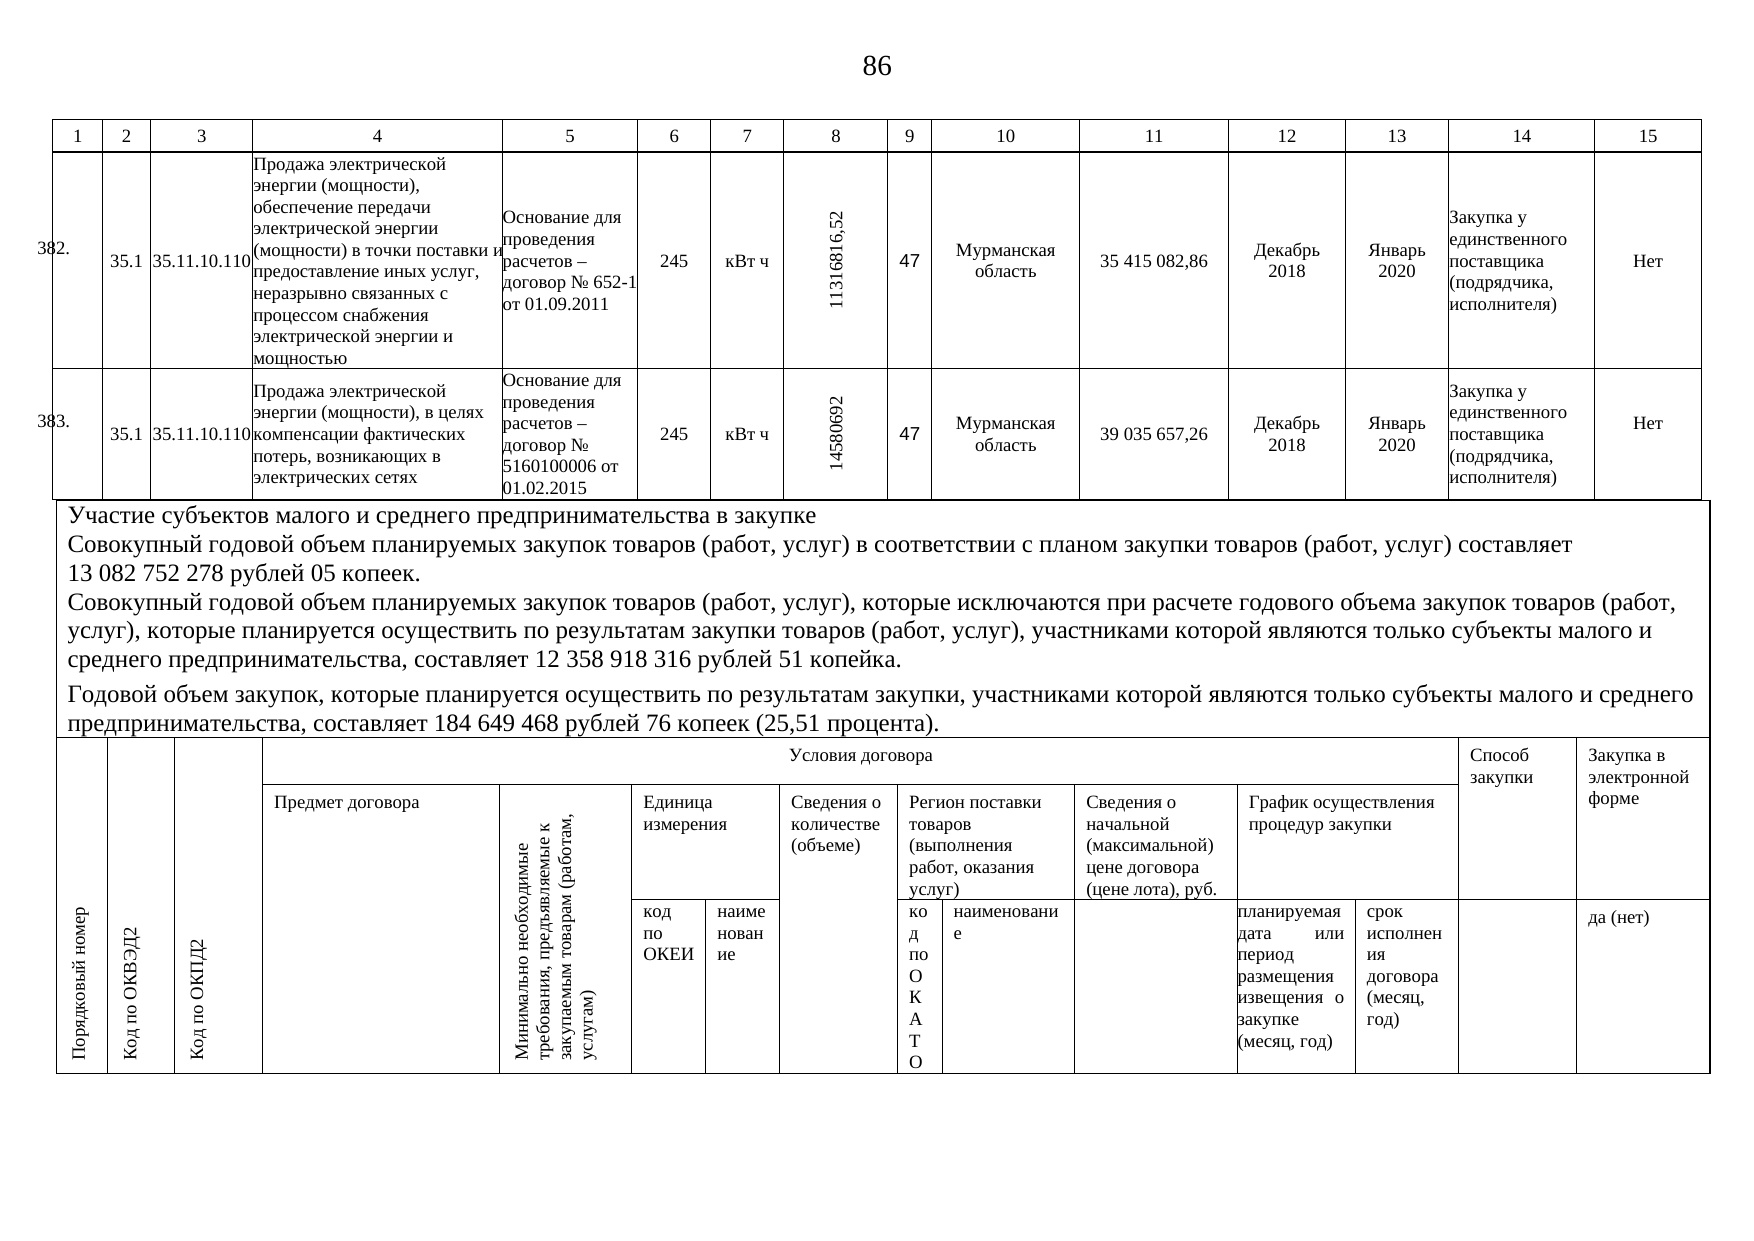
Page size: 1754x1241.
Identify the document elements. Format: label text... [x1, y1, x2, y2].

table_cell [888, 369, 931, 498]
table_header 5 [503, 120, 637, 151]
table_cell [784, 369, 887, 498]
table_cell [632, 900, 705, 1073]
table_header 12 [1229, 120, 1345, 151]
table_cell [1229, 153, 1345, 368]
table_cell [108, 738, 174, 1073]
table_header 6 [638, 120, 710, 151]
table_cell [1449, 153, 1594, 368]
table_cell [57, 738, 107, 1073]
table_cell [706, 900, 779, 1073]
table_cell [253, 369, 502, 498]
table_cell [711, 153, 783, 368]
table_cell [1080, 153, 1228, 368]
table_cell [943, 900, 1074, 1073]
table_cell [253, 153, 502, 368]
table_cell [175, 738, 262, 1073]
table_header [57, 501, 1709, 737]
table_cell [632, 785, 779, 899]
table_header 11 [1080, 120, 1228, 151]
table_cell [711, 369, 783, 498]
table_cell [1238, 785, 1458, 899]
table_header 2 [103, 120, 150, 151]
table_header 1 [53, 120, 102, 151]
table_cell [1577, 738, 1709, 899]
table_header 4 [253, 120, 502, 151]
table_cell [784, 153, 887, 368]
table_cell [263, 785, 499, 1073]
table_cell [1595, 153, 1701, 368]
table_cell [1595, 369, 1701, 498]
table_header 10 [932, 120, 1079, 151]
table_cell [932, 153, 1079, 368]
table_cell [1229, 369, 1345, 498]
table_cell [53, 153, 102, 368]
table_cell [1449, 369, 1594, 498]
table_header 3 [151, 120, 252, 151]
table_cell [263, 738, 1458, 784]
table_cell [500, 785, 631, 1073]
table_header 15 [1595, 120, 1701, 151]
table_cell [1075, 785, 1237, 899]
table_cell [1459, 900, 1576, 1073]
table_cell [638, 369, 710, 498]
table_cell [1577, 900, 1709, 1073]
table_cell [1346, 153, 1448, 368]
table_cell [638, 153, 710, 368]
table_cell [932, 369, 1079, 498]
table_header 8 [784, 120, 887, 151]
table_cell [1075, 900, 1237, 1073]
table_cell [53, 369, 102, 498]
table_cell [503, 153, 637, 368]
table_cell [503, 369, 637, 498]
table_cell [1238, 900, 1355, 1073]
table_header 9 [888, 120, 931, 151]
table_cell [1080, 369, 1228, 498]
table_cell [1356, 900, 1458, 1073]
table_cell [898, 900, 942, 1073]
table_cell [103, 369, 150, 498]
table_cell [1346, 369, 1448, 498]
table_header 14 [1449, 120, 1594, 151]
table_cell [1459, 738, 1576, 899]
table_header 13 [1346, 120, 1448, 151]
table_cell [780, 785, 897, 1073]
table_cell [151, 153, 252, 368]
table_header 7 [711, 120, 783, 151]
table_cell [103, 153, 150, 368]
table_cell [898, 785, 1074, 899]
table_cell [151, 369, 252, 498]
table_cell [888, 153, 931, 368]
